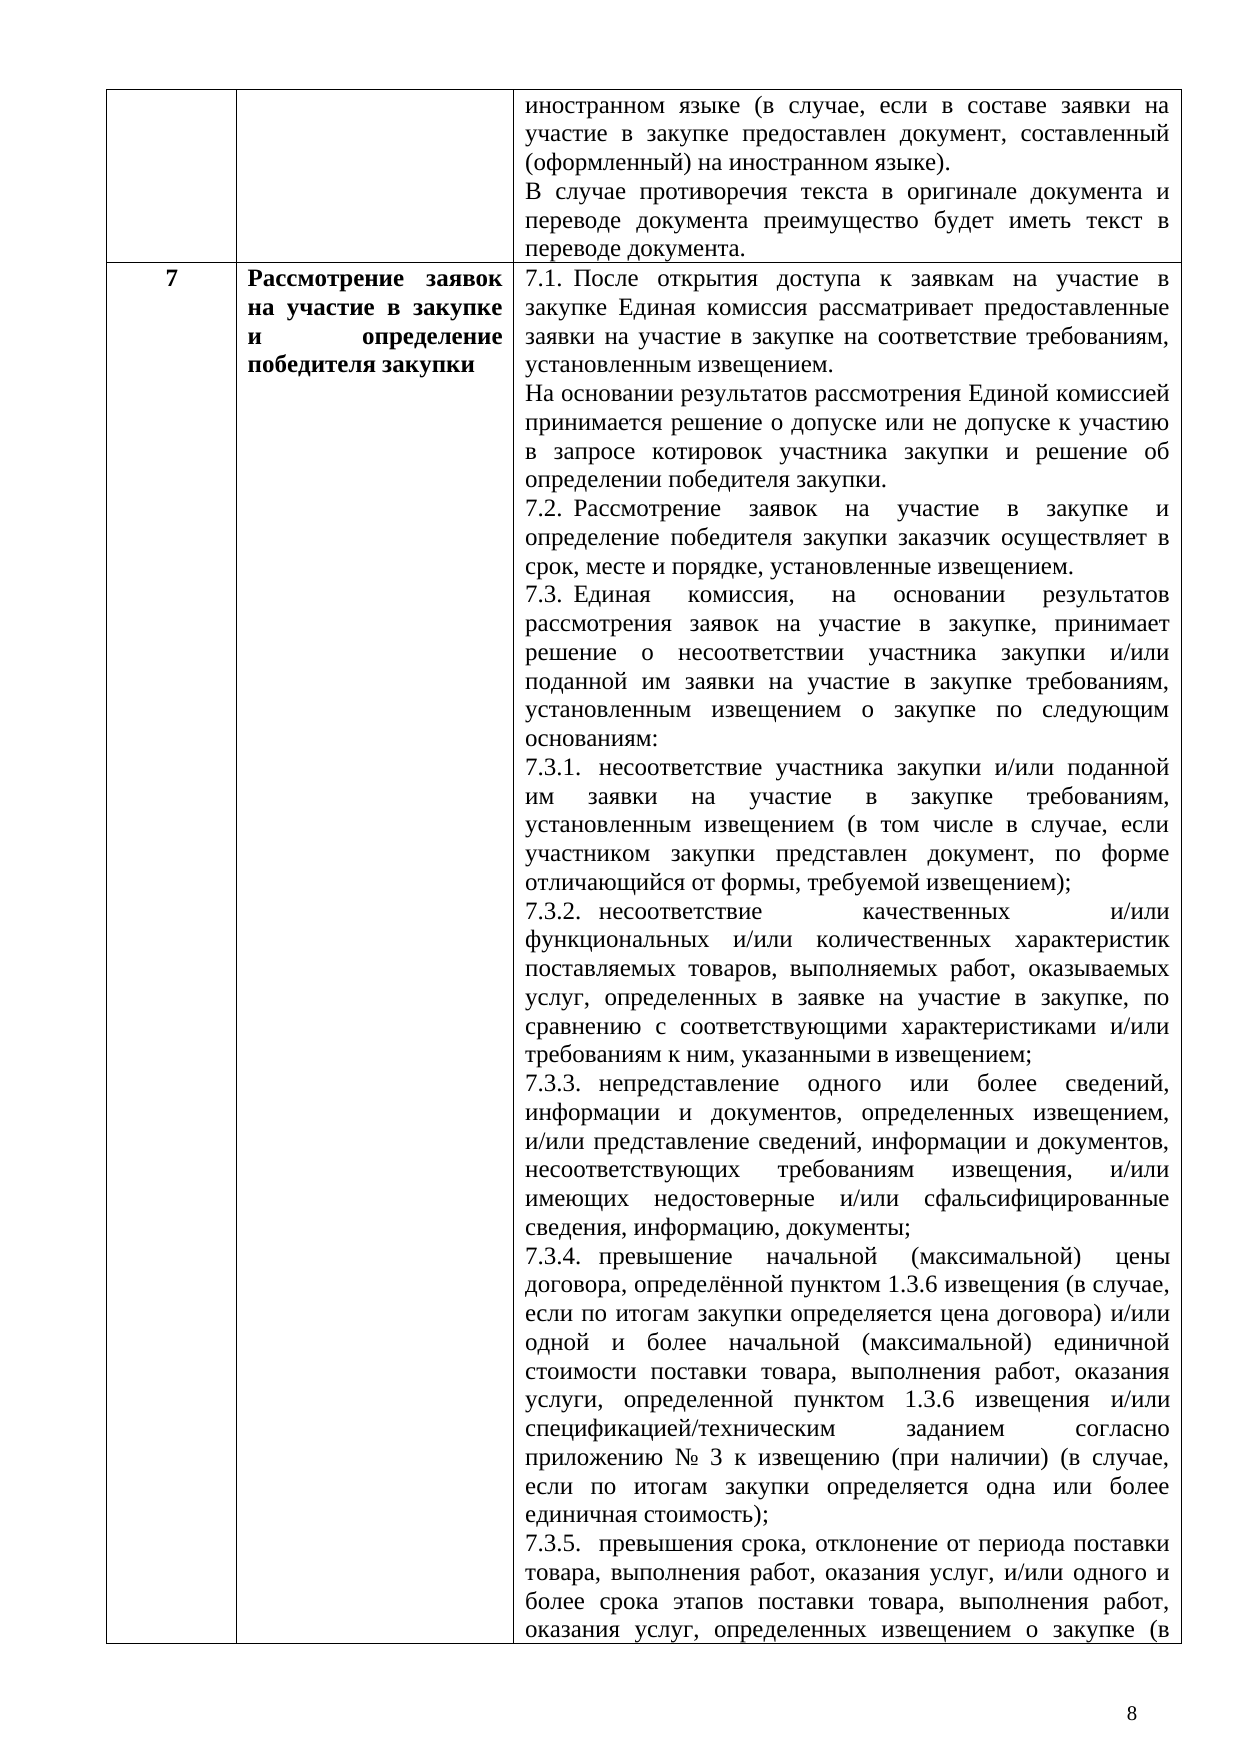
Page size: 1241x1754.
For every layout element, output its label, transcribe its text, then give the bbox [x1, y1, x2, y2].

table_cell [237, 263, 513, 1643]
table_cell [237, 90, 513, 262]
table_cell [514, 263, 1181, 1643]
table_cell 6 [107, 90, 236, 262]
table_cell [514, 90, 1181, 262]
table_cell 7 [107, 263, 236, 1643]
